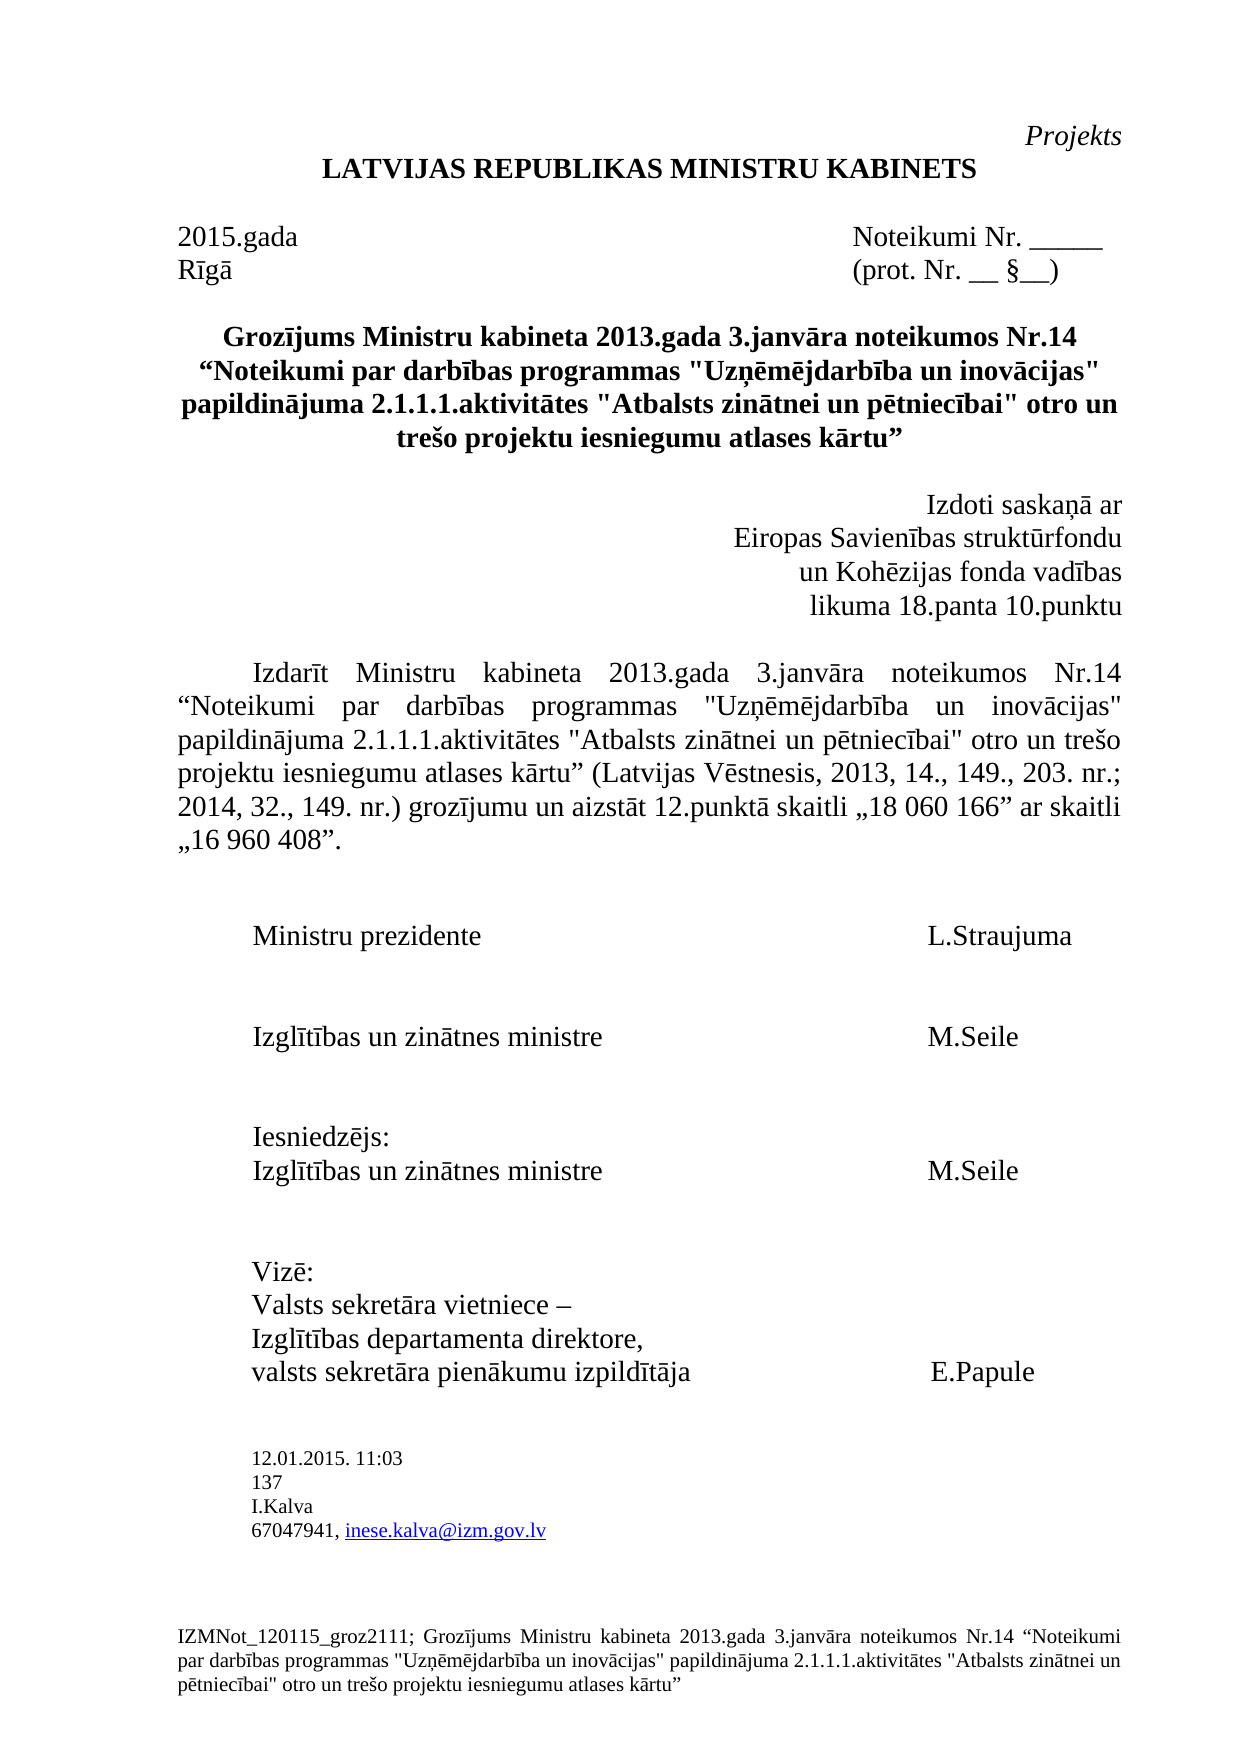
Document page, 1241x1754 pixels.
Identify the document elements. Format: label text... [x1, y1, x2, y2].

text Valsts sekretāra vietniece – [251, 1287, 1122, 1321]
text valsts sekretāra pienākumu izpildītāja E.Papule [251, 1354, 1122, 1388]
text 137 [177, 1469, 1122, 1494]
text Izglītības un zinātnes ministre M.Seile [177, 1153, 1122, 1187]
text Vizē: [251, 1254, 1122, 1287]
text Iesniedzējs: [177, 1119, 1122, 1153]
text Izdoti saskaņā ar [177, 487, 1122, 521]
text Projekts [177, 118, 1122, 152]
text Rīgā (prot. Nr. __ §__) [177, 252, 1122, 286]
text 67047941, inese.kalva@izm.gov.lv [177, 1518, 1122, 1542]
text Izglītības un zinātnes ministre M.Seile [177, 1019, 1122, 1052]
text likuma 18.panta 10.punktu [177, 588, 1122, 621]
text I.Kalva [177, 1494, 1122, 1518]
text Izdarīt Ministru kabineta 2013.gada 3.janvāra noteikumos Nr.14 “Noteikumi par darbības programmas "Uzņēmējdarbība un inovācijas" papildinājuma 2.1.1.1.aktivitātes "Atbalsts zinātnei un pētniecībai" otro un trešo projektu iesniegumu atlases kārtu” (Latvijas Vēstnesis, 2013, 14., 149., 203. nr.; 2014, 32., 149. nr.) grozījumu un aizstāt 12.punktā skaitli „18 060 166” ar skaitli „16 960 408”. [177, 655, 1122, 856]
text Grozījums Ministru kabineta 2013.gada 3.janvāra noteikumos Nr.14 “Noteikumi par darbības programmas "Uzņēmējdarbība un inovācijas" papildinājuma 2.1.1.1.aktivitātes "Atbalsts zinātnei un pētniecībai" otro un trešo projektu iesniegumu atlases kārtu” [177, 319, 1122, 453]
text 2015.gada Noteikumi Nr. _____ [177, 219, 1122, 252]
text 12.01.2015. 11:03 [177, 1446, 1122, 1469]
text Eiropas Savienības struktūrfondu [177, 521, 1122, 554]
text LATVIJAS REPUBLIKAS MINISTRU KABINETS [177, 152, 1122, 185]
text Ministru prezidente L.Straujuma [177, 918, 1122, 952]
text Izglītības departamenta direktore, [251, 1321, 1122, 1354]
text un Kohēzijas fonda vadības [177, 554, 1122, 588]
